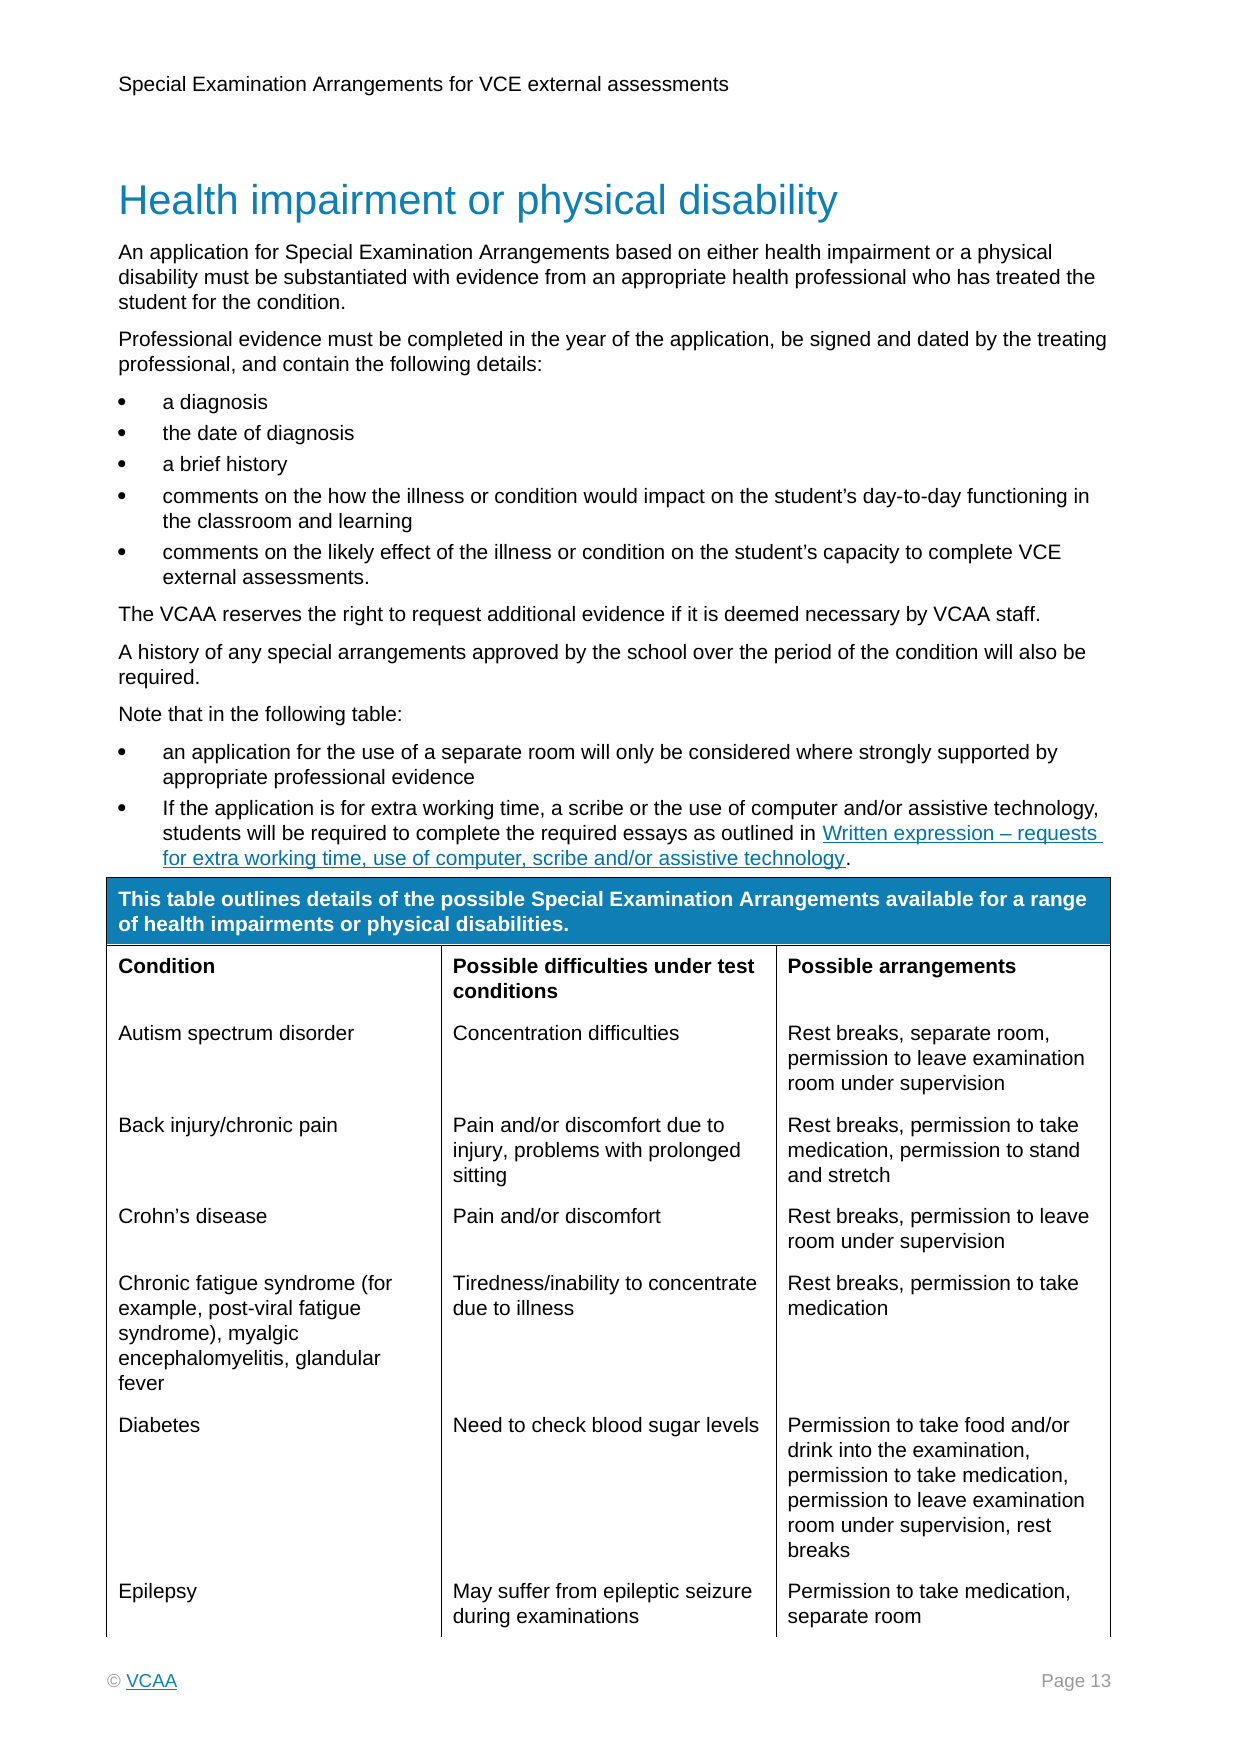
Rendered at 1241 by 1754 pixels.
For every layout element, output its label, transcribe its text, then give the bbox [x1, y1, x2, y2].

table_cell Condition [107, 946, 441, 1012]
table_cell Concentration difficulties [442, 1012, 776, 1104]
table_cell Rest breaks, separate room, permission to leave examination room under supervision [777, 1012, 1110, 1104]
text the date of diagnosis [118, 421, 1122, 446]
text Note that in the following table: [118, 702, 1122, 727]
text A history of any special arrangements approved by the school over the period of the condition will also be required. [118, 639, 1122, 689]
table_cell Diabetes [107, 1404, 441, 1571]
text Professional evidence must be completed in the year of the application, be signed and dated by the treating professional, and contain the following details: [118, 327, 1122, 377]
table_cell Tiredness/inability to concentrate due to illness [442, 1262, 776, 1404]
table_cell Epilepsy [107, 1571, 441, 1637]
table_header This table outlines details of the possible Special Examination Arrangements available for a range of health impairments or physical disabilities. [107, 878, 1110, 944]
subtitle Health impairment or physical disability [118, 181, 1122, 223]
table_cell Pain and/or discomfort [442, 1196, 776, 1262]
text a brief history [118, 452, 1122, 477]
table_cell Possible arrangements [777, 946, 1110, 1012]
table_cell Rest breaks, permission to take medication [777, 1262, 1110, 1404]
text The VCAA reserves the right to request additional evidence if it is deemed necessary by VCAA staff. [118, 602, 1122, 627]
text an application for the use of a separate room will only be considered where strongly supported by appropriate professional evidence [118, 739, 1122, 789]
table_cell Permission to take food and/or drink into the examination, permission to take medication, permission to leave examination room under supervision, rest breaks [777, 1404, 1110, 1571]
table_cell Possible difficulties under test conditions [442, 946, 776, 1012]
table_cell Need to check blood sugar levels [442, 1404, 776, 1571]
text An application for Special Examination Arrangements based on either health impairment or a physical disability must be substantiated with evidence from an appropriate health professional who has treated the student for the condition. [118, 239, 1122, 314]
table_cell Autism spectrum disorder [107, 1012, 441, 1104]
table_cell Rest breaks, permission to leave room under supervision [777, 1196, 1110, 1262]
text comments on the likely effect of the illness or condition on the student’s capacity to complete VCE external assessments. [118, 539, 1122, 589]
table_cell Permission to take medication, separate room [777, 1571, 1110, 1637]
table_cell Back injury/chronic pain [107, 1104, 441, 1196]
table_cell Rest breaks, permission to take medication, permission to stand and stretch [777, 1104, 1110, 1196]
table_cell Chronic fatigue syndrome (for example, post-viral fatigue syndrome), myalgic encephalomyelitis, glandular fever [107, 1262, 441, 1404]
text If the application is for extra working time, a scribe or the use of computer and/or assistive technology, students will be required to complete the required essays as outlined in Written expression – requests for extra working time, use of computer, scribe and/or assistive technology. [118, 796, 1122, 871]
table_cell Crohn’s disease [107, 1196, 441, 1262]
table_cell May suffer from epileptic seizure during examinations [442, 1571, 776, 1637]
text a diagnosis [118, 389, 1122, 414]
table_cell Pain and/or discomfort due to injury, problems with prolonged sitting [442, 1104, 776, 1196]
text comments on the how the illness or condition would impact on the student’s day-to-day functioning in the classroom and learning [118, 483, 1122, 533]
